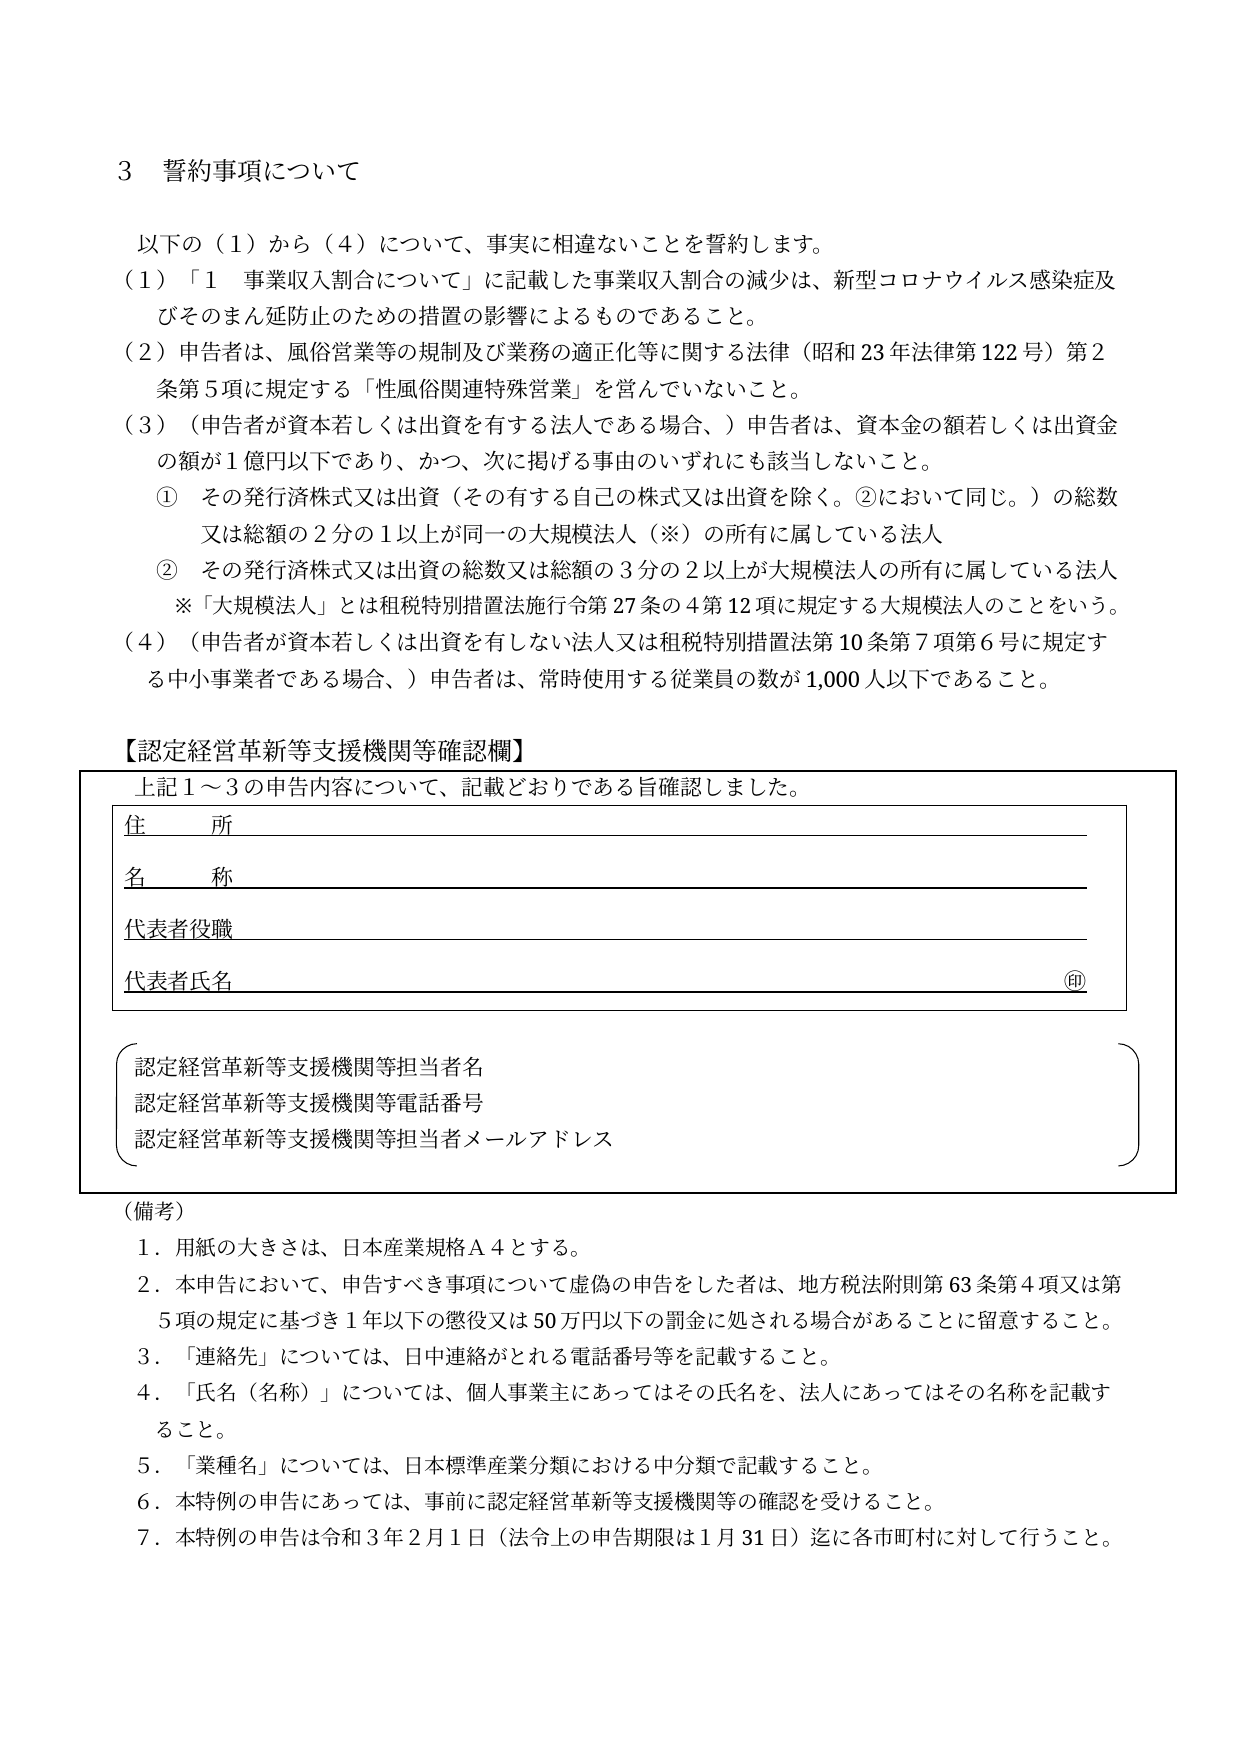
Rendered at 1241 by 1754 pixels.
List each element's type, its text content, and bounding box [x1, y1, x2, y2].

text 認定経営革新等支援機関等担当者メールアドレス [117, 1120, 1128, 1156]
table_header 住 所 名 称 代表者役職 代表者氏名 ㊞ [113, 806, 1126, 1010]
text ３．「連絡先」については、日中連絡がとれる電話番号等を記載すること。 [133, 1337, 1128, 1374]
text 【認定経営革新等支援機関等確認欄】 [112, 732, 1128, 768]
text ４．「氏名（名称）」については、個人事業主にあってはその氏名を、法人にあってはその名称を記載すること。 [133, 1374, 1128, 1446]
text ２．本申告において、申告すべき事項について虚偽の申告をした者は、地方税法附則第63条第４項又は第５項の規定に基づき１年以下の懲役又は50万円以下の罰金に処される場合があることに留意すること。 [133, 1265, 1128, 1337]
text （３）（申告者が資本若しくは出資を有する法人である場合、）申告者は、資本金の額若しくは出資金の額が１億円以下であり、かつ、次に掲げる事由のいずれにも該当しないこと。 [112, 406, 1128, 478]
text ６．本特例の申告にあっては、事前に認定経営革新等支援機関等の確認を受けること。 [133, 1482, 1128, 1519]
text （４）（申告者が資本若しくは出資を有しない法人又は租税特別措置法第10条第７項第６号に規定する中小事業者である場合、）申告者は、常時使用する従業員の数が1,000人以下であること。 [112, 623, 1128, 696]
text 以下の（１）から（４）について、事実に相違ないことを誓約します。 [112, 224, 1128, 261]
text （２）申告者は、風俗営業等の規制及び業務の適正化等に関する法律（昭和23年法律第122号）第２条第５項に規定する「性風俗関連特殊営業」を営んでいないこと。 [112, 333, 1128, 406]
text 認定経営革新等支援機関等電話番号 [118, 1084, 1128, 1120]
text ※「大規模法人」とは租税特別措置法施行令第27条の４第12項に規定する大規模法人のことをいう。 [175, 587, 1128, 623]
text 認定経営革新等支援機関等担当者名 [118, 1047, 1128, 1084]
text （備考） [112, 1194, 1128, 1229]
text ① その発行済株式又は出資（その有する自己の株式又は出資を除く。②において同じ。）の総数又は総額の２分の１以上が同一の大規模法人（※）の所有に属している法人 [112, 478, 1128, 551]
text ５．「業種名」については、日本標準産業分類における中分類で記載すること。 [133, 1446, 1128, 1482]
text １．用紙の大きさは、日本産業規格Ａ４とする。 [112, 1229, 1128, 1265]
text ３ 誓約事項について [112, 152, 1128, 188]
text ７．本特例の申告は令和３年２月１日（法令上の申告期限は１月31日）迄に各市町村に対して行うこと。 [133, 1519, 1128, 1555]
text （１）「１ 事業収入割合について」に記載した事業収入割合の減少は、新型コロナウイルス感染症及びそのまん延防止のための措置の影響によるものであること。 [112, 261, 1128, 333]
text 上記１～３の申告内容について、記載どおりである旨確認しました。 [112, 772, 1128, 804]
text ② その発行済株式又は出資の総数又は総額の３分の２以上が大規模法人の所有に属している法人 [112, 551, 1128, 587]
